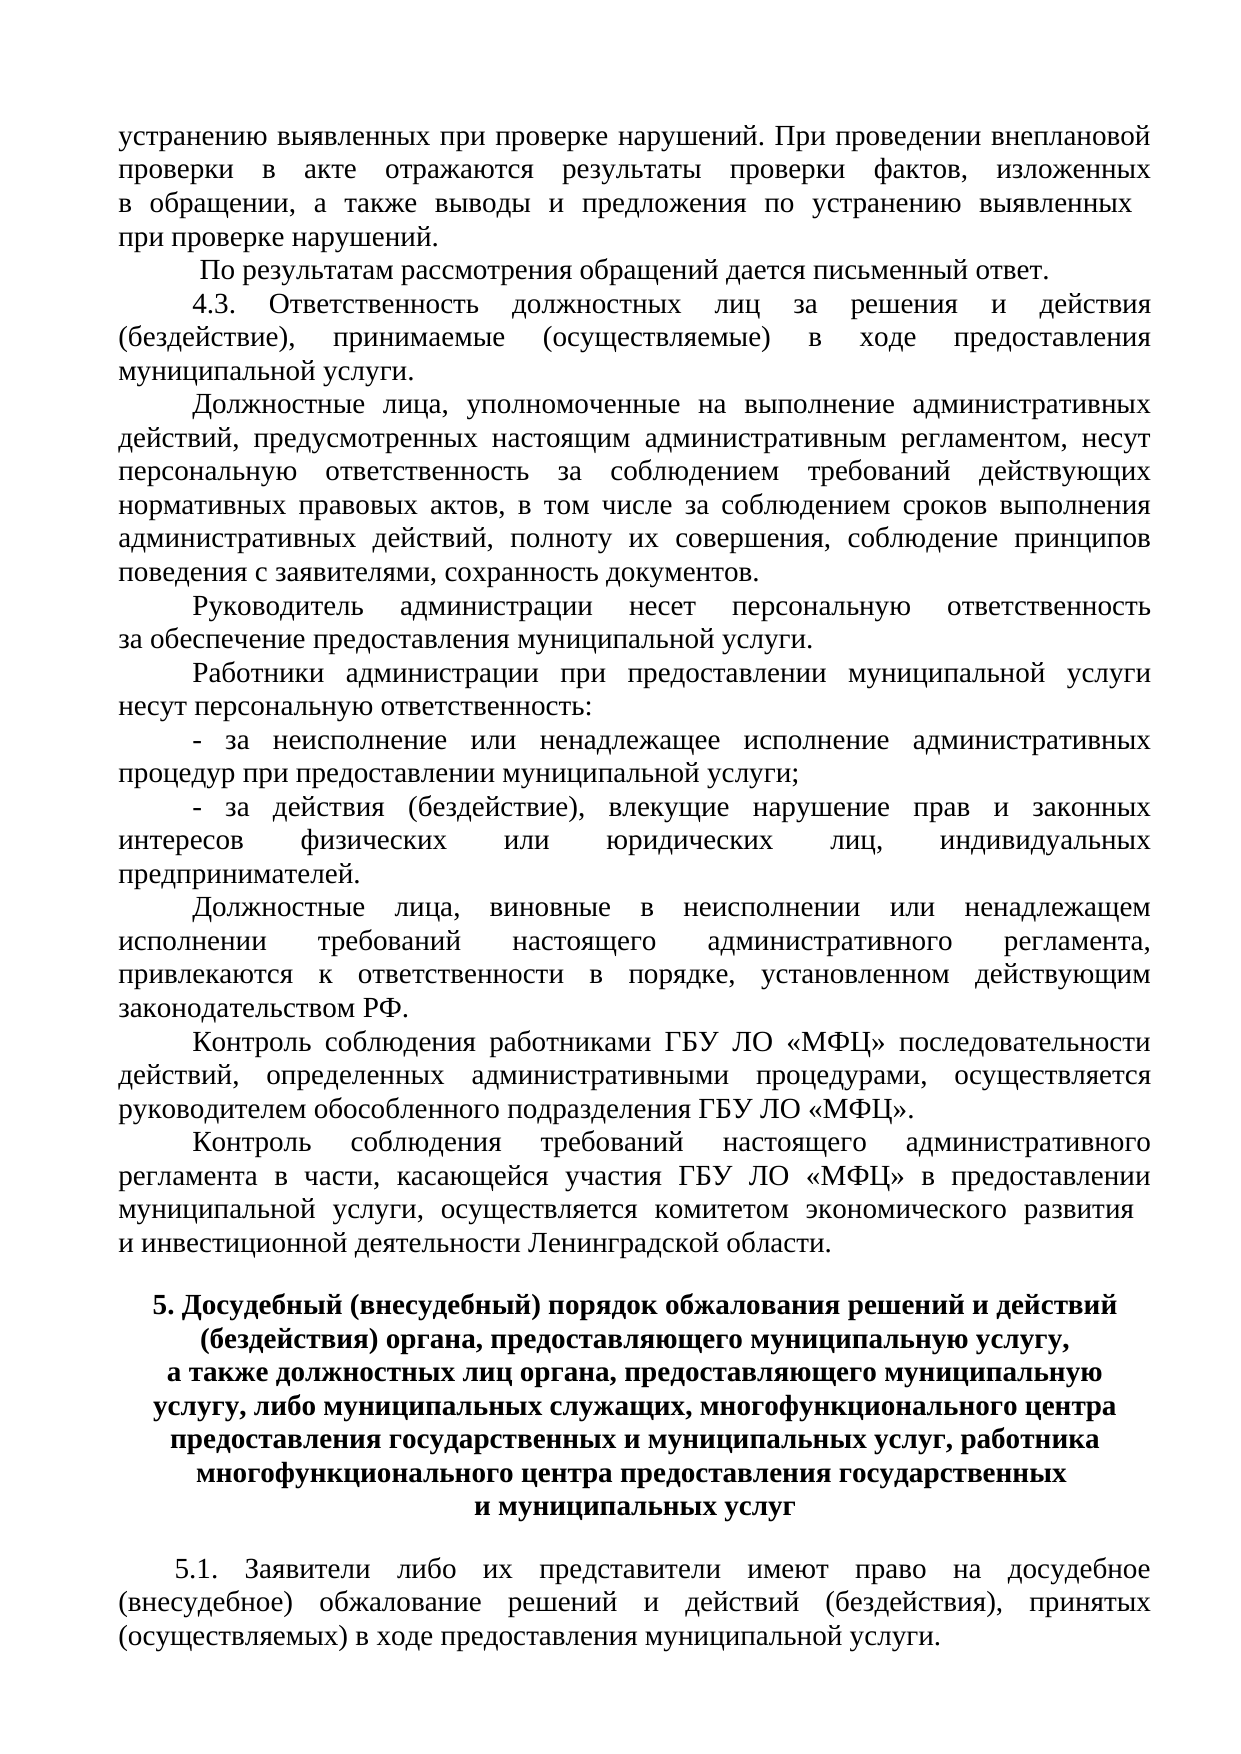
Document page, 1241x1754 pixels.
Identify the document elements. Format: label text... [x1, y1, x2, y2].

title - за действия (бездействие), влекущие нарушение прав и законных интересов физических или юридических лиц, индивидуальных предпринимателей. [118, 789, 1152, 889]
title Должностные лица, уполномоченные на выполнение административных действий, предусмотренных настоящим административным регламентом, несут персональную ответственность за соблюдением требований действующих нормативных правовых актов, в том числе за соблюдением сроков выполнения административных действий, полноту их совершения, соблюдение принципов поведения с заявителями, сохранность документов. [118, 386, 1152, 588]
title Контроль соблюдения требований настоящего административного регламента в части, касающейся участия ГБУ ЛО «МФЦ» в предоставлении муниципальной услуги, осуществляется комитетом экономического развития и инвестиционной деятельности Ленинградской области. [118, 1124, 1152, 1258]
title Руководитель администрации несет персональную ответственность за обеспечение предоставления муниципальной услуги. [118, 588, 1152, 655]
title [118, 118, 1152, 252]
title По результатам рассмотрения обращений дается письменный ответ. [118, 252, 1152, 286]
title Должностные лица, виновные в неисполнении или ненадлежащем исполнении требований настоящего административного регламента, привлекаются к ответственности в порядке, установленном действующим законодательством РФ. [118, 889, 1152, 1024]
text а также должностных лиц органа, предоставляющего муниципальную услугу, либо муниципальных служащих, многофункционального центра предоставления государственных и муниципальных услуг, работника многофункционального центра предоставления государственных и муниципальных услуг [118, 1354, 1152, 1522]
text 5.1. Заявители либо их представители имеют право на досудебное (внесудебное) обжалование решений и действий (бездействия), принятых (осуществляемых) в ходе предоставления муниципальной услуги. [118, 1551, 1152, 1651]
title Работники администрации при предоставлении муниципальной услуги несут персональную ответственность: [118, 655, 1152, 722]
title Контроль соблюдения работниками ГБУ ЛО «МФЦ» последовательности действий, определенных административными процедурами, осуществляется руководителем обособленного подразделения ГБУ ЛО «МФЦ». [118, 1024, 1152, 1124]
title - за неисполнение или ненадлежащее исполнение административных процедур при предоставлении муниципальной услуги; [118, 722, 1152, 789]
subtitle 5. Досудебный (внесудебный) порядок обжалования решений и действий (бездействия) органа, предоставляющего муниципальную услугу, [118, 1287, 1152, 1354]
title 4.3. Ответственность должностных лиц за решения и действия (бездействие), принимаемые (осуществляемые) в ходе предоставления муниципальной услуги. [118, 286, 1152, 386]
